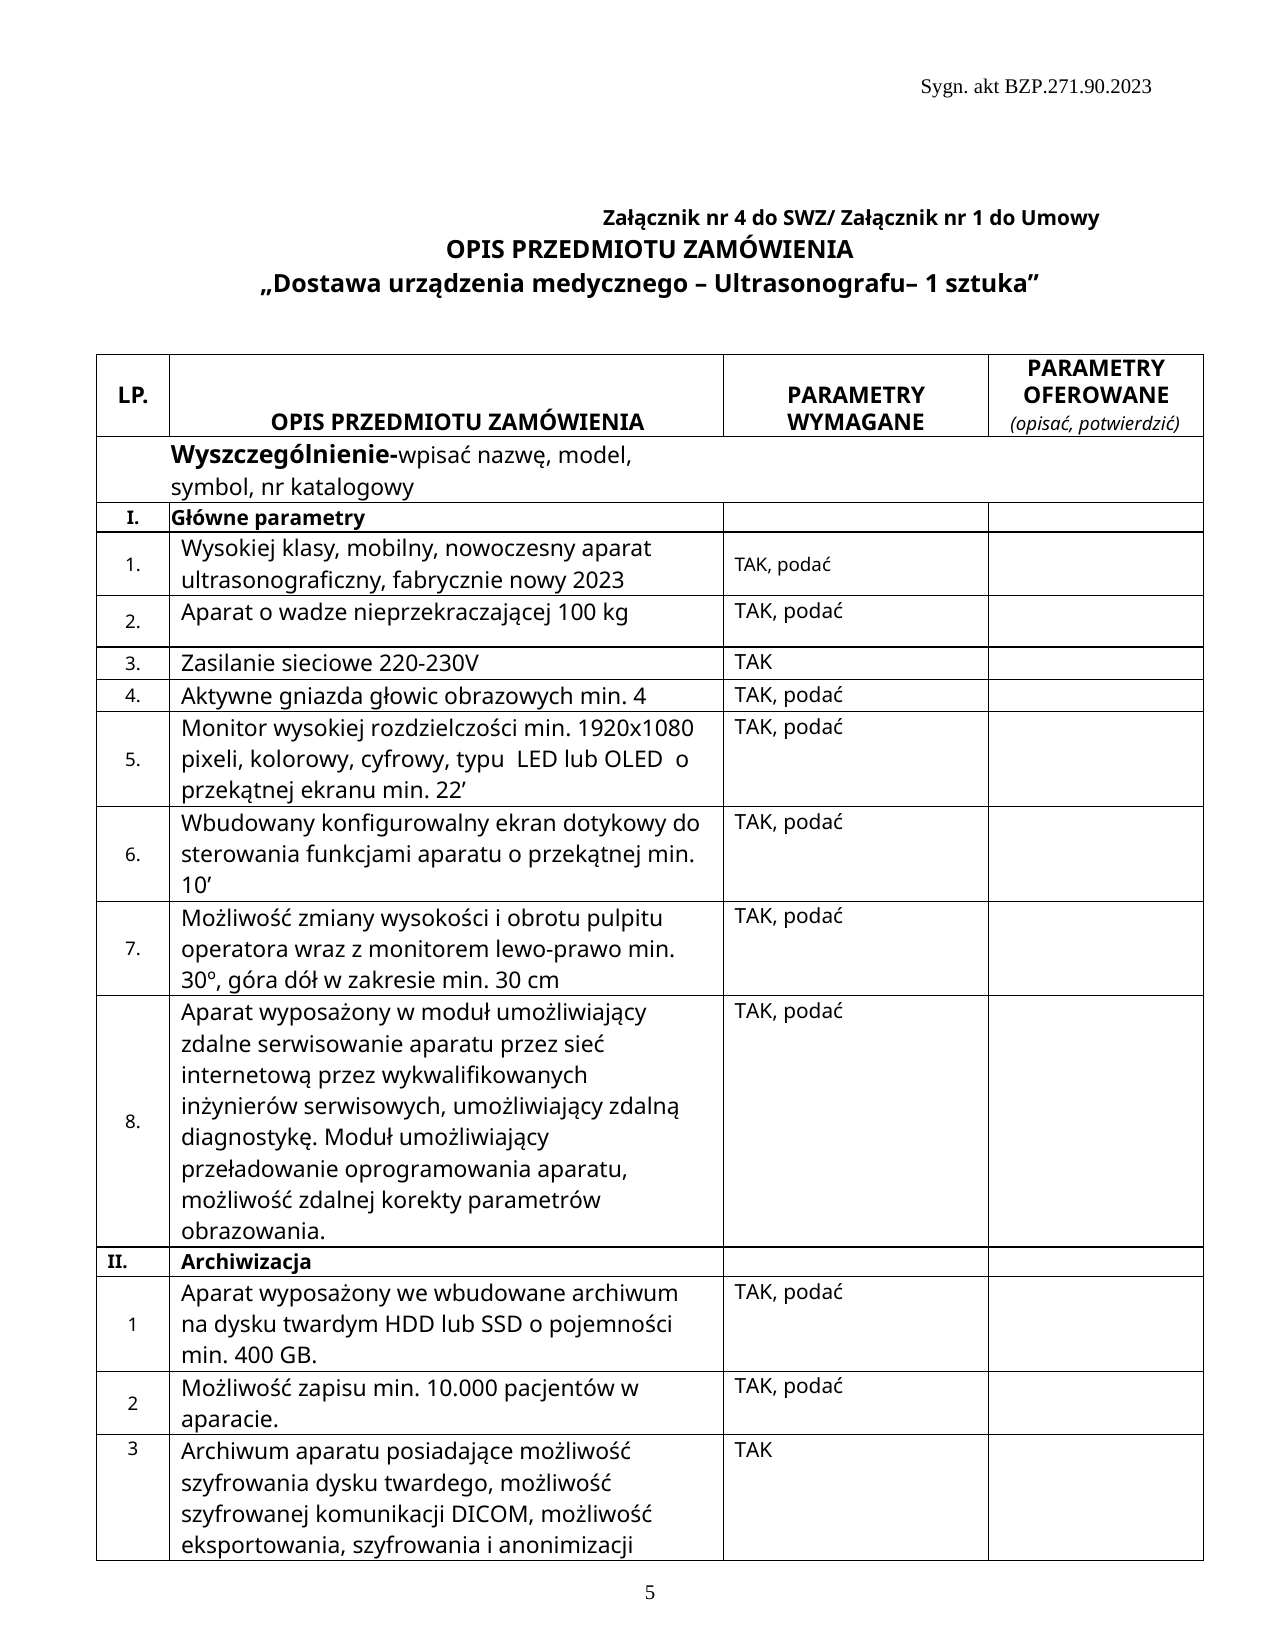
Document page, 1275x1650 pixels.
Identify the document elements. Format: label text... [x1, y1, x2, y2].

table_cell 1. [97, 533, 169, 595]
table_cell TAK, podać [724, 996, 988, 1246]
table_cell TAK, podać [724, 533, 988, 595]
table_cell [97, 437, 169, 502]
table_cell Główne parametry [170, 503, 723, 531]
table_cell TAK [724, 1435, 988, 1560]
table_cell [989, 503, 1203, 531]
table_cell Aparat o wadze nieprzekraczającej 100 kg [170, 596, 723, 646]
table_cell [989, 437, 1203, 502]
table_cell [989, 648, 1203, 679]
table_cell [723, 437, 989, 502]
table_cell [989, 596, 1203, 646]
table_cell [989, 1277, 1203, 1371]
table_cell [989, 807, 1203, 901]
table_cell I. [97, 503, 169, 531]
table_cell 2. [97, 596, 169, 646]
table_cell 3. [97, 648, 169, 679]
table_cell II. [97, 1248, 169, 1276]
table_cell Wbudowany konfigurowalny ekran dotykowy do sterowania funkcjami aparatu o przekątnej min. 10’ [170, 807, 723, 901]
table_cell [989, 712, 1203, 806]
table_cell TAK, podać [724, 1277, 988, 1371]
table_cell Aktywne gniazda głowic obrazowych min. 4 [170, 680, 723, 711]
text OPIS PRZEDMIOTU ZAMÓWIENIA [148, 231, 1152, 265]
table_header PARAMETRY WYMAGANE [724, 355, 988, 436]
table_cell [724, 503, 988, 531]
table_cell 8. [97, 996, 169, 1246]
table_cell TAK [724, 648, 988, 679]
table_cell [989, 680, 1203, 711]
table_cell TAK, podać [724, 596, 988, 646]
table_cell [170, 1435, 723, 1560]
table_cell [989, 1372, 1203, 1434]
table_cell 4. [97, 680, 169, 711]
table_cell 6. [97, 807, 169, 901]
table_header OPIS PRZEDMIOTU ZAMÓWIENIA [170, 355, 723, 436]
table_cell Monitor wysokiej rozdzielczości min. 1920x1080 pixeli, kolorowy, cyfrowy, typu LED lub OLED o przekątnej ekranu min. 22’ [170, 712, 723, 806]
table_cell TAK, podać [724, 1372, 988, 1434]
table_cell TAK, podać [724, 680, 988, 711]
table_cell Możliwość zapisu min. 10.000 pacjentów w aparacie. [170, 1372, 723, 1434]
table_cell TAK, podać [724, 712, 988, 806]
table_cell Wysokiej klasy, mobilny, nowoczesny aparat ultrasonograficzny, fabrycznie nowy 2023 [170, 533, 723, 595]
table_cell TAK, podać [724, 807, 988, 901]
table_cell 2 [97, 1372, 169, 1434]
table_header LP. [97, 355, 169, 436]
table_cell 5. [97, 712, 169, 806]
table_cell Aparat wyposażony w moduł umożliwiający zdalne serwisowanie aparatu przez sieć internetową przez wykwalifikowanych inżynierów serwisowych, umożliwiający zdalną diagnostykę. Moduł umożliwiający przeładowanie oprogramowania aparatu, możliwość zdalnej korekty parametrów obrazowania. [170, 996, 723, 1246]
text „Dostawa urządzenia medycznego – Ultrasonografu– 1 sztuka” [148, 265, 1152, 299]
table_cell Aparat wyposażony we wbudowane archiwum na dysku twardym HDD lub SSD o pojemności min. 400 GB. [170, 1277, 723, 1371]
table_cell 7. [97, 902, 169, 995]
table_cell Archiwizacja [170, 1248, 723, 1276]
table_cell [989, 1435, 1203, 1560]
table_cell [989, 1248, 1203, 1276]
table_header PARAMETRY OFEROWANE (opisać, potwierdzić) [989, 355, 1203, 436]
table_cell [989, 902, 1203, 995]
table_cell 1 [97, 1277, 169, 1371]
table_cell [989, 533, 1203, 595]
table_cell TAK, podać [724, 902, 988, 995]
table_cell [989, 996, 1203, 1246]
table_cell Możliwość zmiany wysokości i obrotu pulpitu operatora wraz z monitorem lewo-prawo min. 30º, góra dół w zakresie min. 30 cm [170, 902, 723, 995]
text Załącznik nr 4 do SWZ/ Załącznik nr 1 do Umowy [148, 203, 1100, 231]
table_cell [724, 1248, 988, 1276]
table_cell Zasilanie sieciowe 220-230V [170, 648, 723, 679]
table_cell Wyszczególnienie-wpisać nazwę, model, symbol, nr katalogowy [170, 437, 723, 502]
table_cell 3 [97, 1435, 169, 1560]
